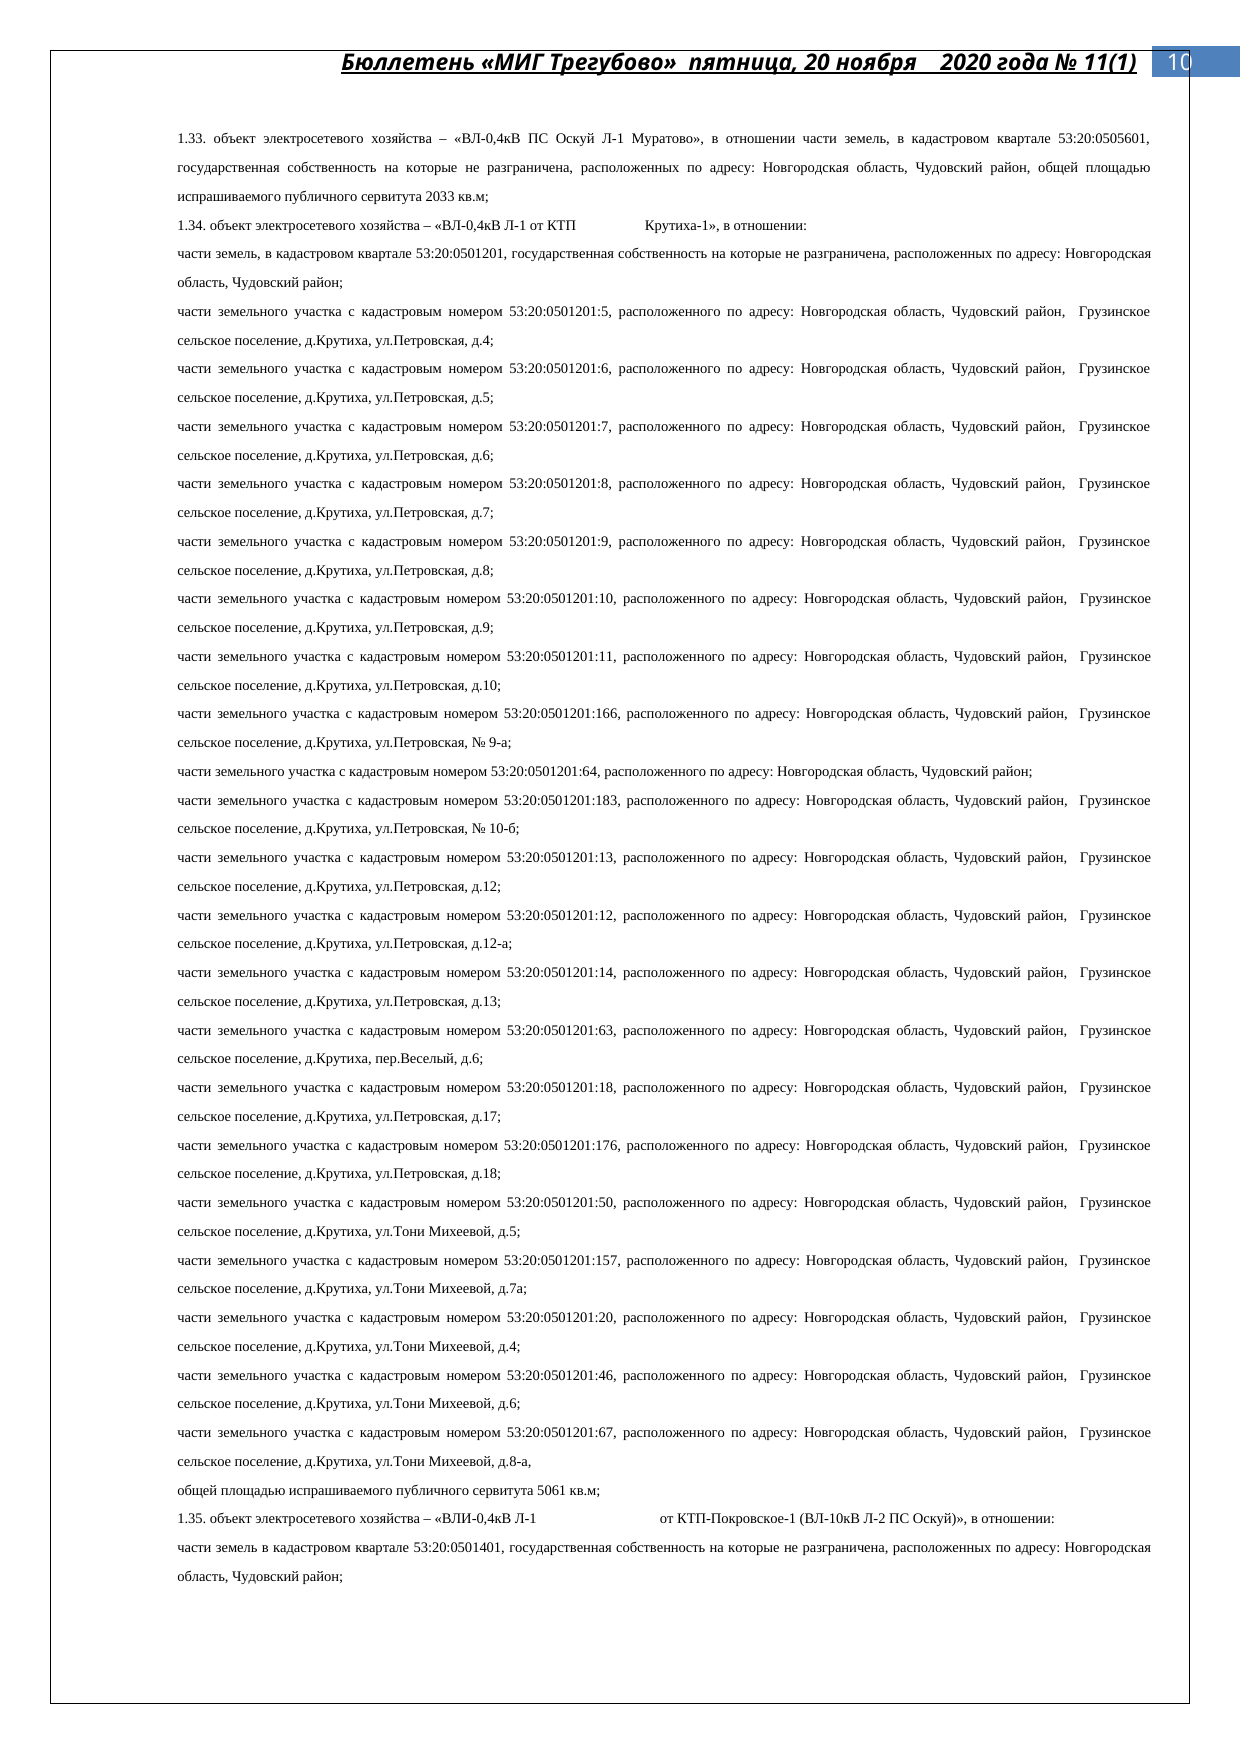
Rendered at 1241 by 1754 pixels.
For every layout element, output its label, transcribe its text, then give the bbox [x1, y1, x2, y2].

text 1.35. объект электросетевого хозяйства – «ВЛИ-0,4кВ Л-1 от КТП-Покровское-1 (ВЛ-10кВ Л-2 ПС Оскуй)», в отношении: [177, 1498, 1152, 1527]
text 1.33. объект электросетевого хозяйства – «ВЛ-0,4кВ ПС Оскуй Л-1 Муратово», в отношении части земель, в кадастровом квартале 53:20:0505601, государственная собственность на которые не разграничена, расположенных по адресу: Новгородская область, Чудовский район, общей площадью испрашиваемого публичного сервитута 2033 кв.м; [177, 118, 1152, 204]
text части земельного участка с кадастровым номером 53:20:0501201:9, расположенного по адресу: Новгородская область, Чудовский район, Грузинское сельское поселение, д.Крутиха, ул.Петровская, д.8; [177, 521, 1152, 578]
text части земельного участка с кадастровым номером 53:20:0501201:13, расположенного по адресу: Новгородская область, Чудовский район, Грузинское сельское поселение, д.Крутиха, ул.Петровская, д.12; [177, 837, 1152, 894]
text части земель, в кадастровом квартале 53:20:0501201, государственная собственность на которые не разграничена, расположенных по адресу: Новгородская область, Чудовский район; [177, 233, 1152, 291]
text части земельного участка с кадастровым номером 53:20:0501201:10, расположенного по адресу: Новгородская область, Чудовский район, Грузинское сельское поселение, д.Крутиха, ул.Петровская, д.9; [177, 578, 1152, 636]
text части земельного участка с кадастровым номером 53:20:0501201:11, расположенного по адресу: Новгородская область, Чудовский район, Грузинское сельское поселение, д.Крутиха, ул.Петровская, д.10; [177, 636, 1152, 693]
text части земельного участка с кадастровым номером 53:20:0501201:14, расположенного по адресу: Новгородская область, Чудовский район, Грузинское сельское поселение, д.Крутиха, ул.Петровская, д.13; [177, 952, 1152, 1009]
text общей площадью испрашиваемого публичного сервитута 5061 кв.м; [177, 1469, 1152, 1498]
text части земельного участка с кадастровым номером 53:20:0501201:5, расположенного по адресу: Новгородская область, Чудовский район, Грузинское сельское поселение, д.Крутиха, ул.Петровская, д.4; [177, 291, 1152, 348]
text части земельного участка с кадастровым номером 53:20:0501201:64, расположенного по адресу: Новгородская область, Чудовский район; [177, 751, 1152, 779]
text части земельного участка с кадастровым номером 53:20:0501201:18, расположенного по адресу: Новгородская область, Чудовский район, Грузинское сельское поселение, д.Крутиха, ул.Петровская, д.17; [177, 1067, 1152, 1124]
text части земель в кадастровом квартале 53:20:0501401, государственная собственность на которые не разграничена, расположенных по адресу: Новгородская область, Чудовский район; [177, 1527, 1152, 1584]
text части земельного участка с кадастровым номером 53:20:0501201:157, расположенного по адресу: Новгородская область, Чудовский район, Грузинское сельское поселение, д.Крутиха, ул.Тони Михеевой, д.7а; [177, 1239, 1152, 1297]
text части земельного участка с кадастровым номером 53:20:0501201:7, расположенного по адресу: Новгородская область, Чудовский район, Грузинское сельское поселение, д.Крутиха, ул.Петровская, д.6; [177, 406, 1152, 463]
text 1.34. объект электросетевого хозяйства – «ВЛ-0,4кВ Л-1 от КТП Крутиха-1», в отношении: [177, 204, 1152, 233]
text части земельного участка с кадастровым номером 53:20:0501201:8, расположенного по адресу: Новгородская область, Чудовский район, Грузинское сельское поселение, д.Крутиха, ул.Петровская, д.7; [177, 463, 1152, 521]
text части земельного участка с кадастровым номером 53:20:0501201:166, расположенного по адресу: Новгородская область, Чудовский район, Грузинское сельское поселение, д.Крутиха, ул.Петровская, № 9-а; [177, 693, 1152, 751]
text части земельного участка с кадастровым номером 53:20:0501201:183, расположенного по адресу: Новгородская область, Чудовский район, Грузинское сельское поселение, д.Крутиха, ул.Петровская, № 10-б; [177, 779, 1152, 837]
text части земельного участка с кадастровым номером 53:20:0501201:67, расположенного по адресу: Новгородская область, Чудовский район, Грузинское сельское поселение, д.Крутиха, ул.Тони Михеевой, д.8-а, [177, 1412, 1152, 1469]
text части земельного участка с кадастровым номером 53:20:0501201:46, расположенного по адресу: Новгородская область, Чудовский район, Грузинское сельское поселение, д.Крутиха, ул.Тони Михеевой, д.6; [177, 1354, 1152, 1412]
text части земельного участка с кадастровым номером 53:20:0501201:6, расположенного по адресу: Новгородская область, Чудовский район, Грузинское сельское поселение, д.Крутиха, ул.Петровская, д.5; [177, 348, 1152, 406]
text части земельного участка с кадастровым номером 53:20:0501201:50, расположенного по адресу: Новгородская область, Чудовский район, Грузинское сельское поселение, д.Крутиха, ул.Тони Михеевой, д.5; [177, 1182, 1152, 1239]
text части земельного участка с кадастровым номером 53:20:0501201:12, расположенного по адресу: Новгородская область, Чудовский район, Грузинское сельское поселение, д.Крутиха, ул.Петровская, д.12-а; [177, 894, 1152, 952]
text части земельного участка с кадастровым номером 53:20:0501201:20, расположенного по адресу: Новгородская область, Чудовский район, Грузинское сельское поселение, д.Крутиха, ул.Тони Михеевой, д.4; [177, 1297, 1152, 1354]
text части земельного участка с кадастровым номером 53:20:0501201:63, расположенного по адресу: Новгородская область, Чудовский район, Грузинское сельское поселение, д.Крутиха, пер.Веселый, д.6; [177, 1009, 1152, 1067]
text части земельного участка с кадастровым номером 53:20:0501201:176, расположенного по адресу: Новгородская область, Чудовский район, Грузинское сельское поселение, д.Крутиха, ул.Петровская, д.18; [177, 1124, 1152, 1182]
